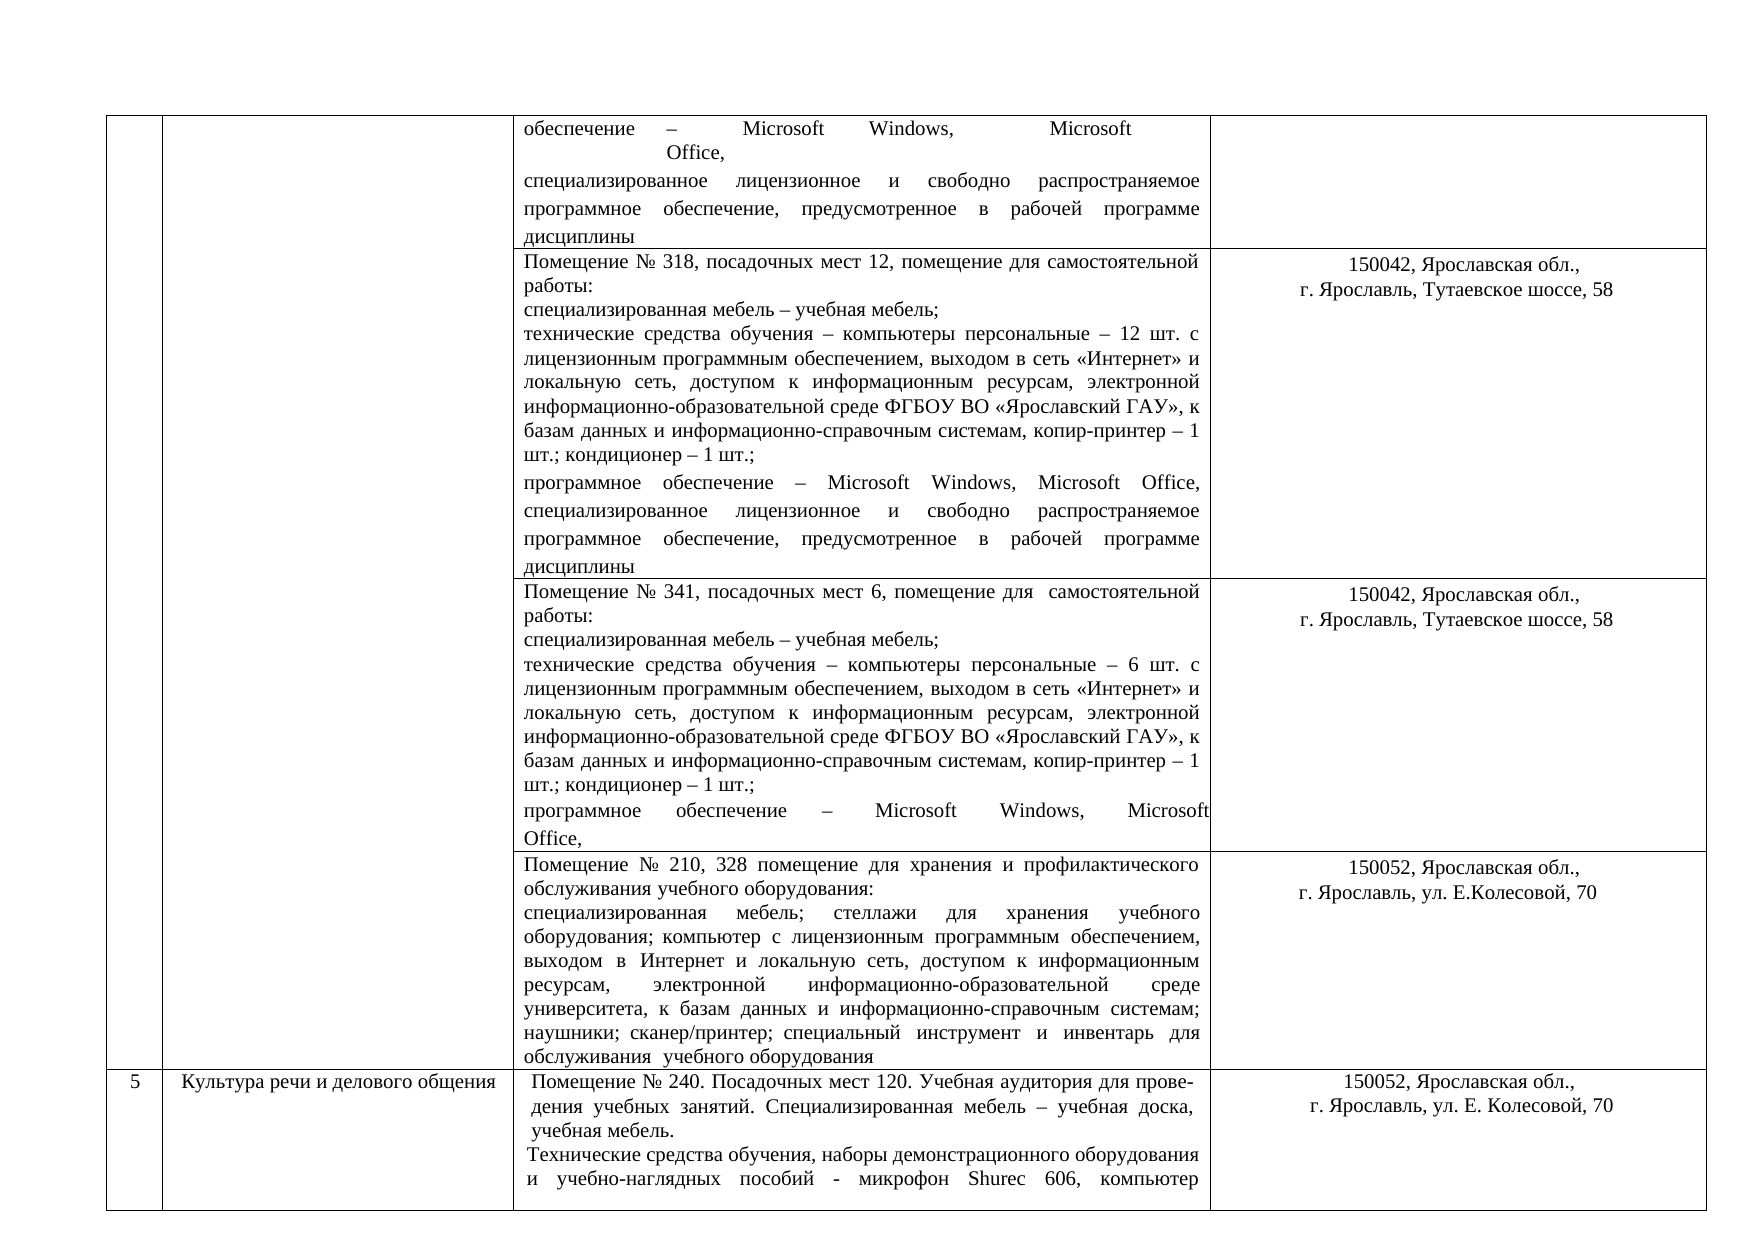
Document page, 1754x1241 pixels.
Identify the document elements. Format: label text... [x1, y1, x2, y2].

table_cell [1211, 1070, 1706, 1210]
table_cell Помещение № 210, 328 помещение для хранения и профилактического обслуживания учебного оборудования: специализированная мебель; стеллажи для хранения учебного оборудования; компьютер с лицензионным программным обеспечением, выходом в Интернет и локальную сеть, доступом к информационным ресурсам, электронной информационно-образовательной среде университета, к базам данных и информационно-справочным системам; наушники; сканер/принтер; специальный инструмент и инвентарь для обслуживания учебного оборудования [514, 852, 1210, 1068]
table_cell 150052, Ярославская обл., г. Ярославль, ул. Е.Колесовой, 70 [1211, 852, 1706, 1068]
table_cell 5 [107, 1070, 162, 1210]
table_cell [163, 1070, 513, 1210]
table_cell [514, 116, 1210, 248]
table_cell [514, 1070, 1210, 1210]
table_cell 150042, Ярославская обл., г. Ярославль, Тутаевское шоссе, 58 [1211, 249, 1706, 578]
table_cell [1211, 116, 1706, 248]
table_cell 150042, Ярославская обл., г. Ярославль, Тутаевское шоссе, 58 [1211, 579, 1706, 851]
table_cell Помещение № 341, посадочных мест 6, помещение для самостоятельной работы: специализированная мебель – учебная мебель; технические средства обучения – компьютеры персональные – 6 шт. с лицензионным программным обеспечением, выходом в сеть «Интернет» и локальную сеть, доступом к информационным ресурсам, электронной информационно-образовательной среде ФГБОУ ВО «Ярославский ГАУ», к базам данных и информационно-справочным системам, копир-принтер – 1 шт.; кондиционер – 1 шт.; программное обеспечение – Microsoft Windows, Microsoft Office, [514, 579, 1210, 851]
table_cell Помещение № 318, посадочных мест 12, помещение для самостоятельной работы: специализированная мебель – учебная мебель; технические средства обучения – компьютеры персональные – 12 шт. с лицензионным программным обеспечением, выходом в сеть «Интернет» и локальную сеть, доступом к информационным ресурсам, электронной информационно-образовательной среде ФГБОУ ВО «Ярославский ГАУ», к базам данных и информационно-справочным системам, копир-принтер – 1 шт.; кондиционер – 1 шт.; программное обеспечение – Microsoft Windows, Microsoft Office, специализированное лицензионное и свободно распространяемое программное обеспечение, предусмотренное в рабочей программе дисциплины [514, 249, 1210, 578]
